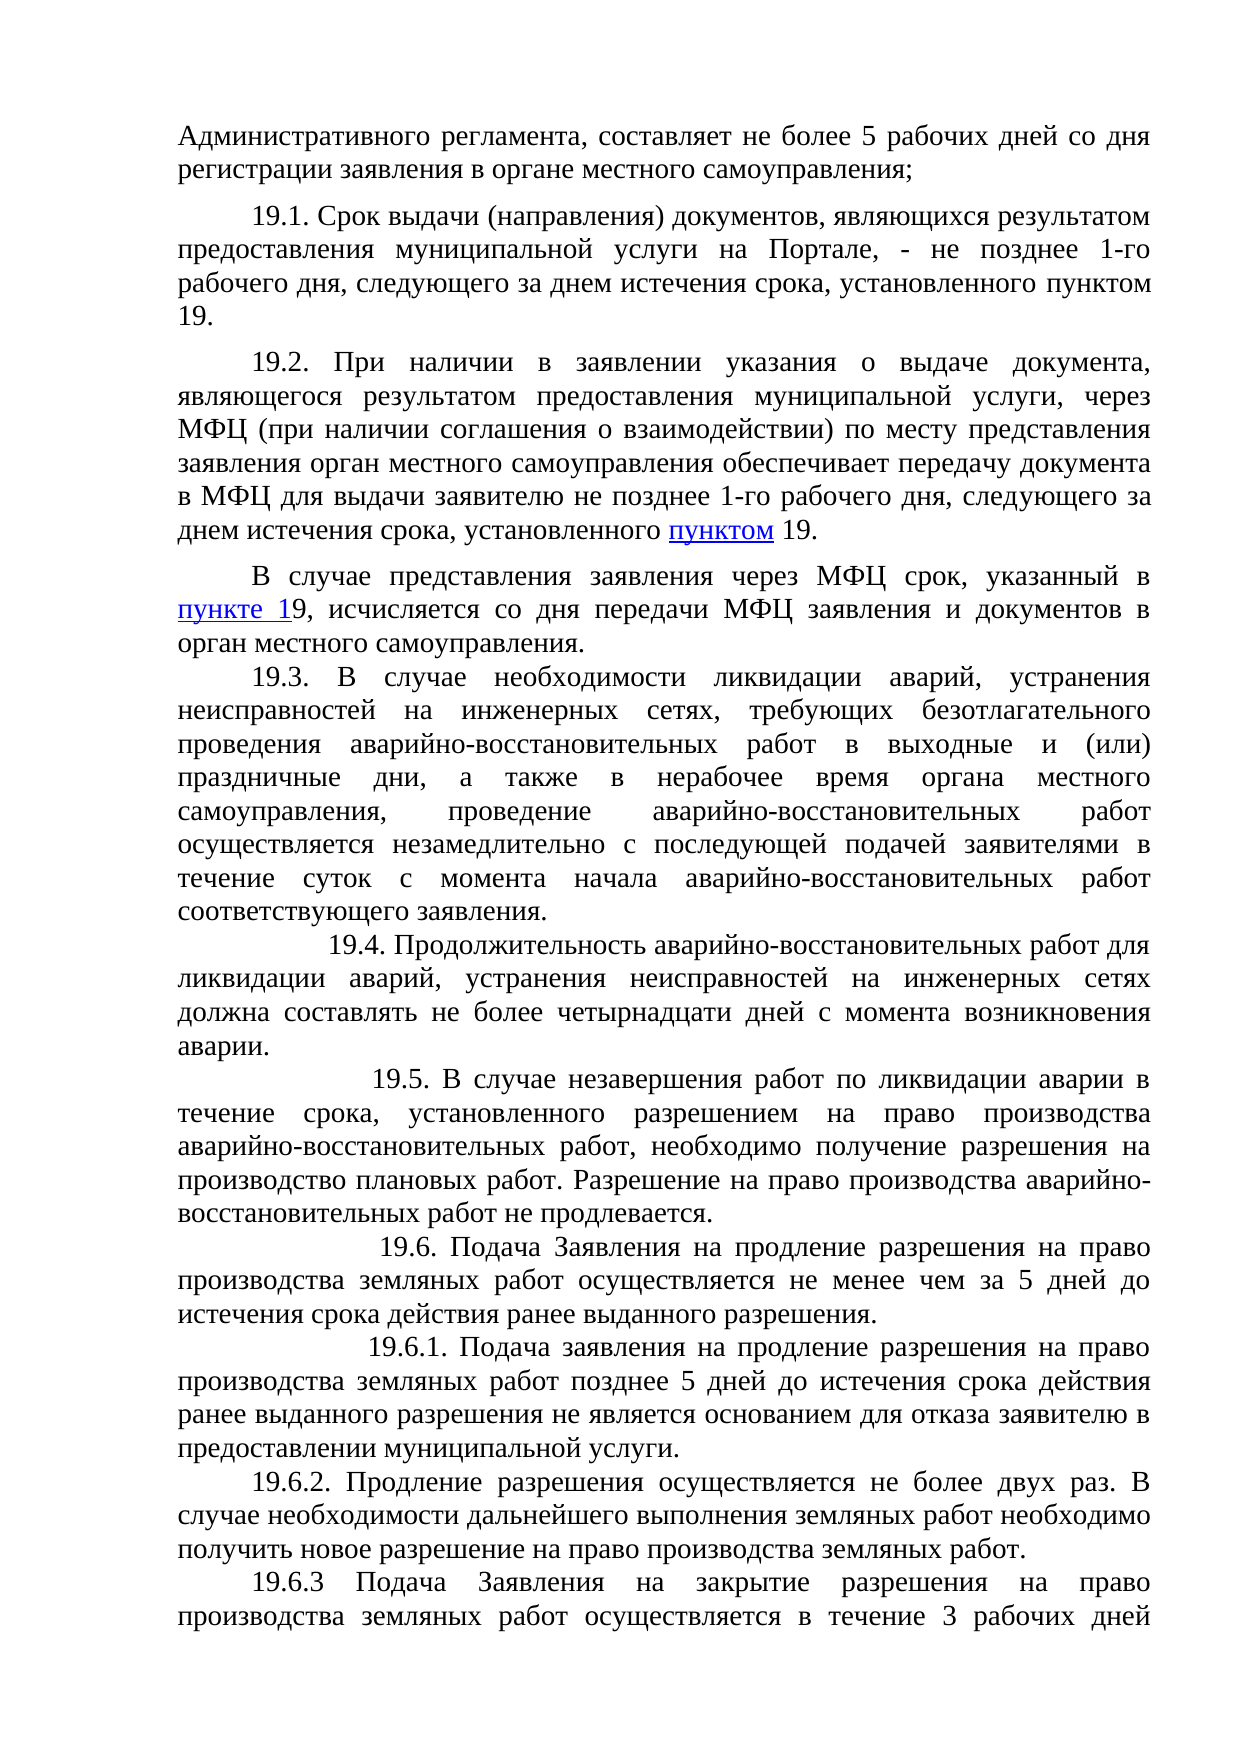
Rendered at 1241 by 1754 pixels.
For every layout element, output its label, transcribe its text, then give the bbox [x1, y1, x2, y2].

text 19.6. Подача Заявления на продление разрешения на право производства земляных работ осуществляется не менее чем за 5 дней до истечения срока действия ранее выданного разрешения. [177, 1229, 1152, 1329]
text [177, 118, 1152, 185]
text В случае представления заявления через МФЦ срок, указанный в пункте 19, исчисляется со дня передачи МФЦ заявления и документов в орган местного самоуправления. [177, 558, 1152, 659]
text 19.2. При наличии в заявлении указания о выдаче документа, являющегося результатом предоставления муниципальной услуги, через МФЦ (при наличии соглашения о взаимодействии) по месту представления заявления орган местного самоуправления обеспечивает передачу документа в МФЦ для выдачи заявителю не позднее 1-го рабочего дня, следующего за днем истечения срока, установленного пунктом 19. [177, 344, 1152, 546]
text 19.4. Продолжительность аварийно-восстановительных работ для ликвидации аварий, устранения неисправностей на инженерных сетях должна составлять не более четырнадцати дней с момента возникновения аварии. [177, 927, 1152, 1061]
text 19.6.2. Продление разрешения осуществляется не более двух раз. В случае необходимости дальнейшего выполнения земляных работ необходимо получить новое разрешение на право производства земляных работ. [177, 1464, 1152, 1564]
text 19.1. Срок выдачи (направления) документов, являющихся результатом предоставления муниципальной услуги на Портале, - не позднее 1-го рабочего дня, следующего за днем истечения срока, установленного пунктом 19. [177, 198, 1152, 332]
text 19.5. В случае незавершения работ по ликвидации аварии в течение срока, установленного разрешением на право производства аварийно-восстановительных работ, необходимо получение разрешения на производство плановых работ. Разрешение на право производства аварийно-восстановительных работ не продлевается. [177, 1061, 1152, 1229]
text 19.3. В случае необходимости ликвидации аварий, устранения неисправностей на инженерных сетях, требующих безотлагательного проведения аварийно-восстановительных работ в выходные и (или) праздничные дни, а также в нерабочее время органа местного самоуправления, проведение аварийно-восстановительных работ осуществляется незамедлительно с последующей подачей заявителями в течение суток с момента начала аварийно-восстановительных работ соответствующего заявления. [177, 659, 1152, 927]
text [177, 1564, 1152, 1631]
text 19.6.1. Подача заявления на продление разрешения на право производства земляных работ позднее 5 дней до истечения срока действия ранее выданного разрешения не является основанием для отказа заявителю в предоставлении муниципальной услуги. [177, 1329, 1152, 1464]
